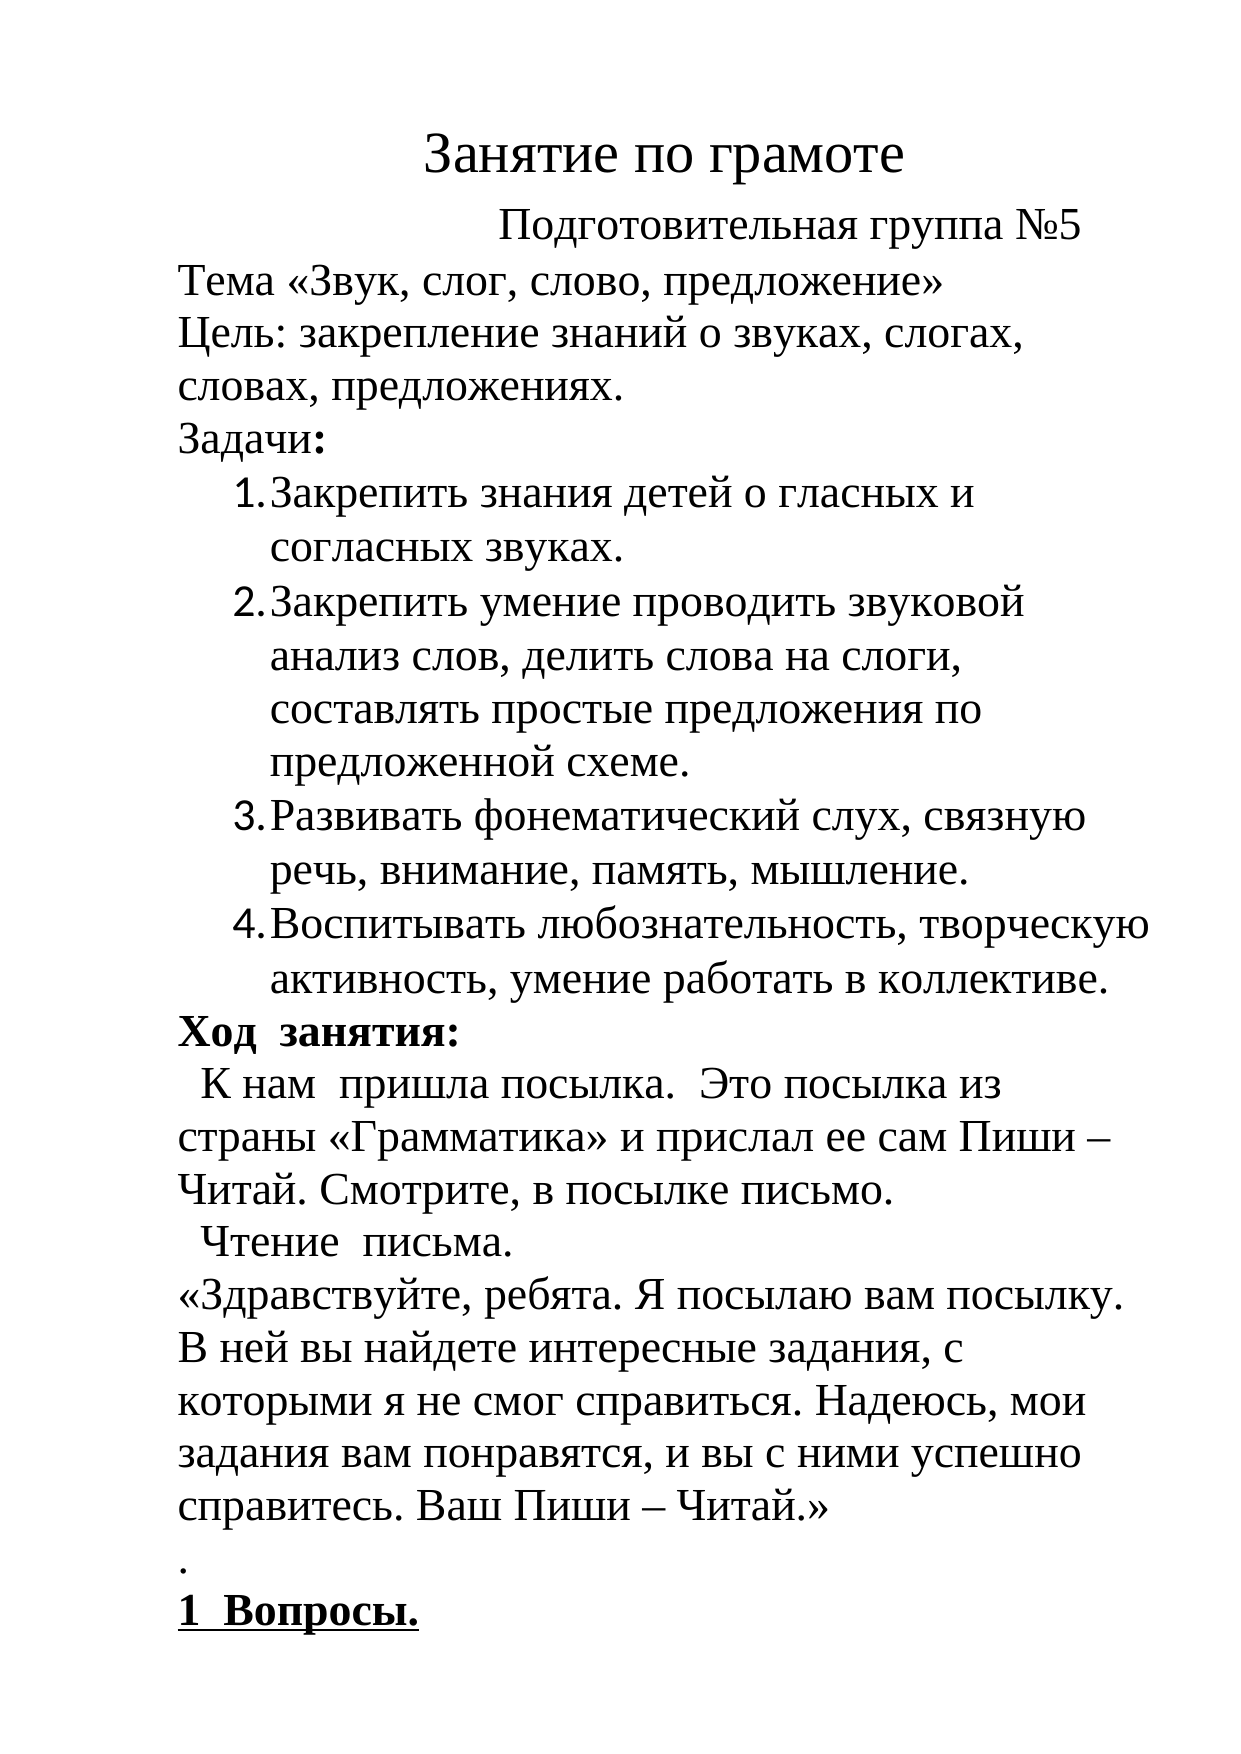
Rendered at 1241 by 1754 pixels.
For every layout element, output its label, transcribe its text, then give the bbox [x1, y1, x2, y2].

text Тема «Звук, слог, слово, предложение» [177, 252, 1152, 305]
text 1 Вопросы. [177, 1583, 1152, 1636]
text «Здравствуйте, ребята. Я посылаю вам посылку. В ней вы найдете интересные задания, с которыми я не смог справиться. Надеюсь, мои задания вам понравятся, и вы с ними успешно справитесь. Ваш Пиши – Читай.» [177, 1267, 1152, 1530]
text К нам пришла посылка. Это посылка из страны «Грамматика» и прислал ее сам Пиши – Читай. Смотрите, в посылке письмо. [177, 1056, 1152, 1214]
list Закрепить знания детей о гласных и согласных звуках. [232, 463, 1152, 572]
text Подготовительная группа №5 [177, 185, 1152, 252]
text . [177, 1530, 1152, 1583]
list Развивать фонематический слух, связную речь, внимание, память, мышление. [232, 786, 1152, 894]
list Закрепить умение проводить звуковой анализ слов, делить слова на слоги, составлять простые предложения по предложенной схеме. [232, 572, 1152, 786]
text Задачи: [177, 410, 1152, 463]
text Занятие по грамоте [177, 118, 1152, 185]
text Ход занятия: [177, 1003, 1152, 1056]
list Воспитывать любознательность, творческую активность, умение работать в коллективе. [232, 894, 1152, 1003]
text Чтение письма. [177, 1214, 1152, 1267]
text Цель: закрепление знаний о звуках, слогах, словах, предложениях. [177, 305, 1152, 410]
